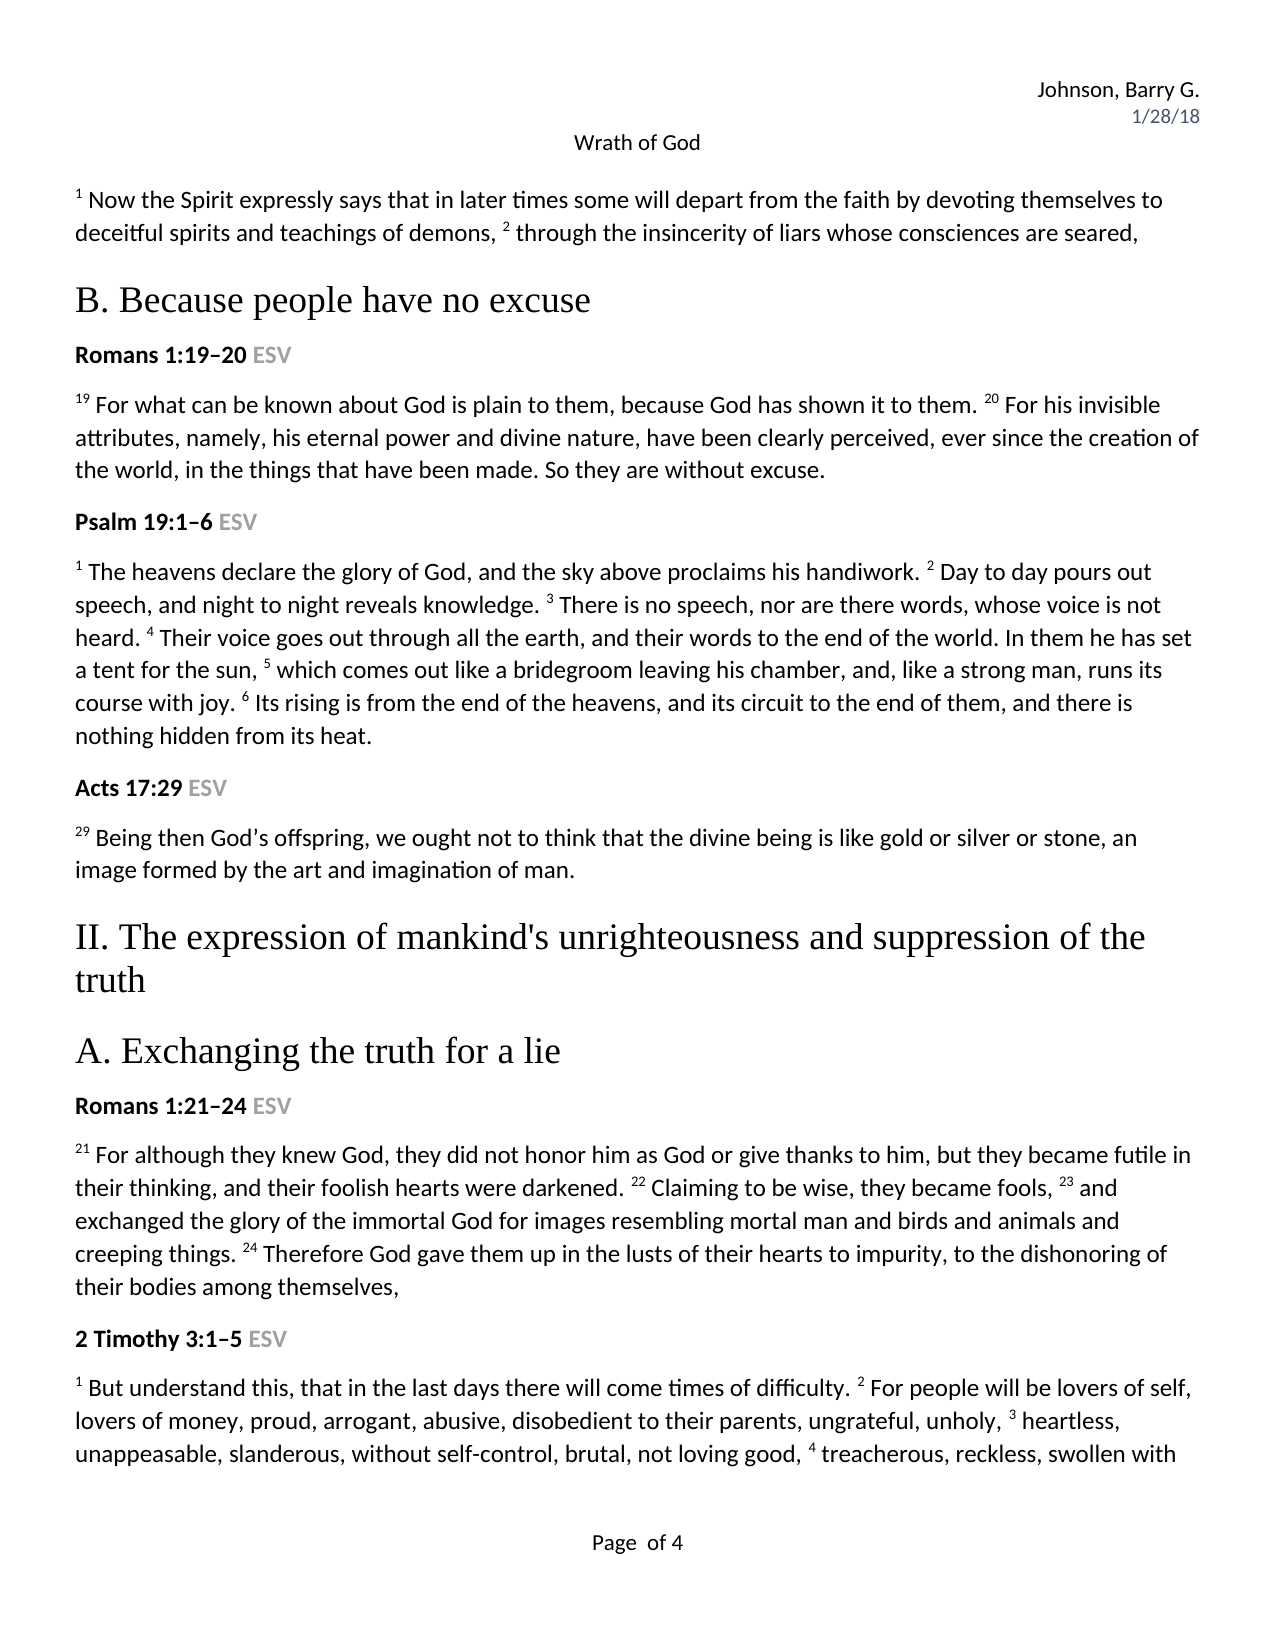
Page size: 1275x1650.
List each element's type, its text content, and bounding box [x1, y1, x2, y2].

text Romans 1:19–20 ESV [75, 339, 1200, 370]
text Romans 1:21–24 ESV [75, 1090, 1200, 1120]
subtitle II. The expression of mankind's unrighteousness and suppression of the truth [75, 915, 1200, 1001]
text Acts 17:29 ESV [75, 772, 1200, 803]
text 2 Timothy 3:1–5 ESV [75, 1323, 1200, 1353]
subtitle B. Because people have no excuse [75, 277, 1200, 321]
text 29 Being then God’s offspring, we ought not to think that the divine being is like gold or silver or stone, an image formed by the art and imagination of man. [75, 822, 1200, 885]
text 1 Now the Spirit expressly says that in later times some will depart from the faith by devoting themselves to deceitful spirits and teachings of demons, 2 through the insincerity of liars whose consciences are seared, [75, 184, 1200, 248]
text Psalm 19:1–6 ESV [75, 506, 1200, 537]
text 21 For although they knew God, they did not honor him as God or give thanks to him, but they became futile in their thinking, and their foolish hearts were darkened. 22 Claiming to be wise, they became fools, 23 and exchanged the glory of the immortal God for images resembling mortal man and birds and animals and creeping things. 24 Therefore God gave them up in the lusts of their hearts to impurity, to the dishonoring of their bodies among themselves, [75, 1139, 1200, 1302]
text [75, 1372, 1200, 1469]
subtitle A. Exchanging the truth for a lie [75, 1028, 1200, 1071]
text 19 For what can be known about God is plain to them, because God has shown it to them. 20 For his invisible attributes, namely, his eternal power and divine nature, have been clearly perceived, ever since the creation of the world, in the things that have been made. So they are without excuse. [75, 389, 1200, 485]
text 1 The heavens declare the glory of God, and the sky above proclaims his handiwork. 2 Day to day pours out speech, and night to night reveals knowledge. 3 There is no speech, nor are there words, whose voice is not heard. 4 Their voice goes out through all the earth, and their words to the end of the world. In them he has set a tent for the sun, 5 which comes out like a bridegroom leaving his chamber, and, like a strong man, runs its course with joy. 6 Its rising is from the end of the heavens, and its circuit to the end of them, and there is nothing hidden from its heat. [75, 556, 1200, 751]
